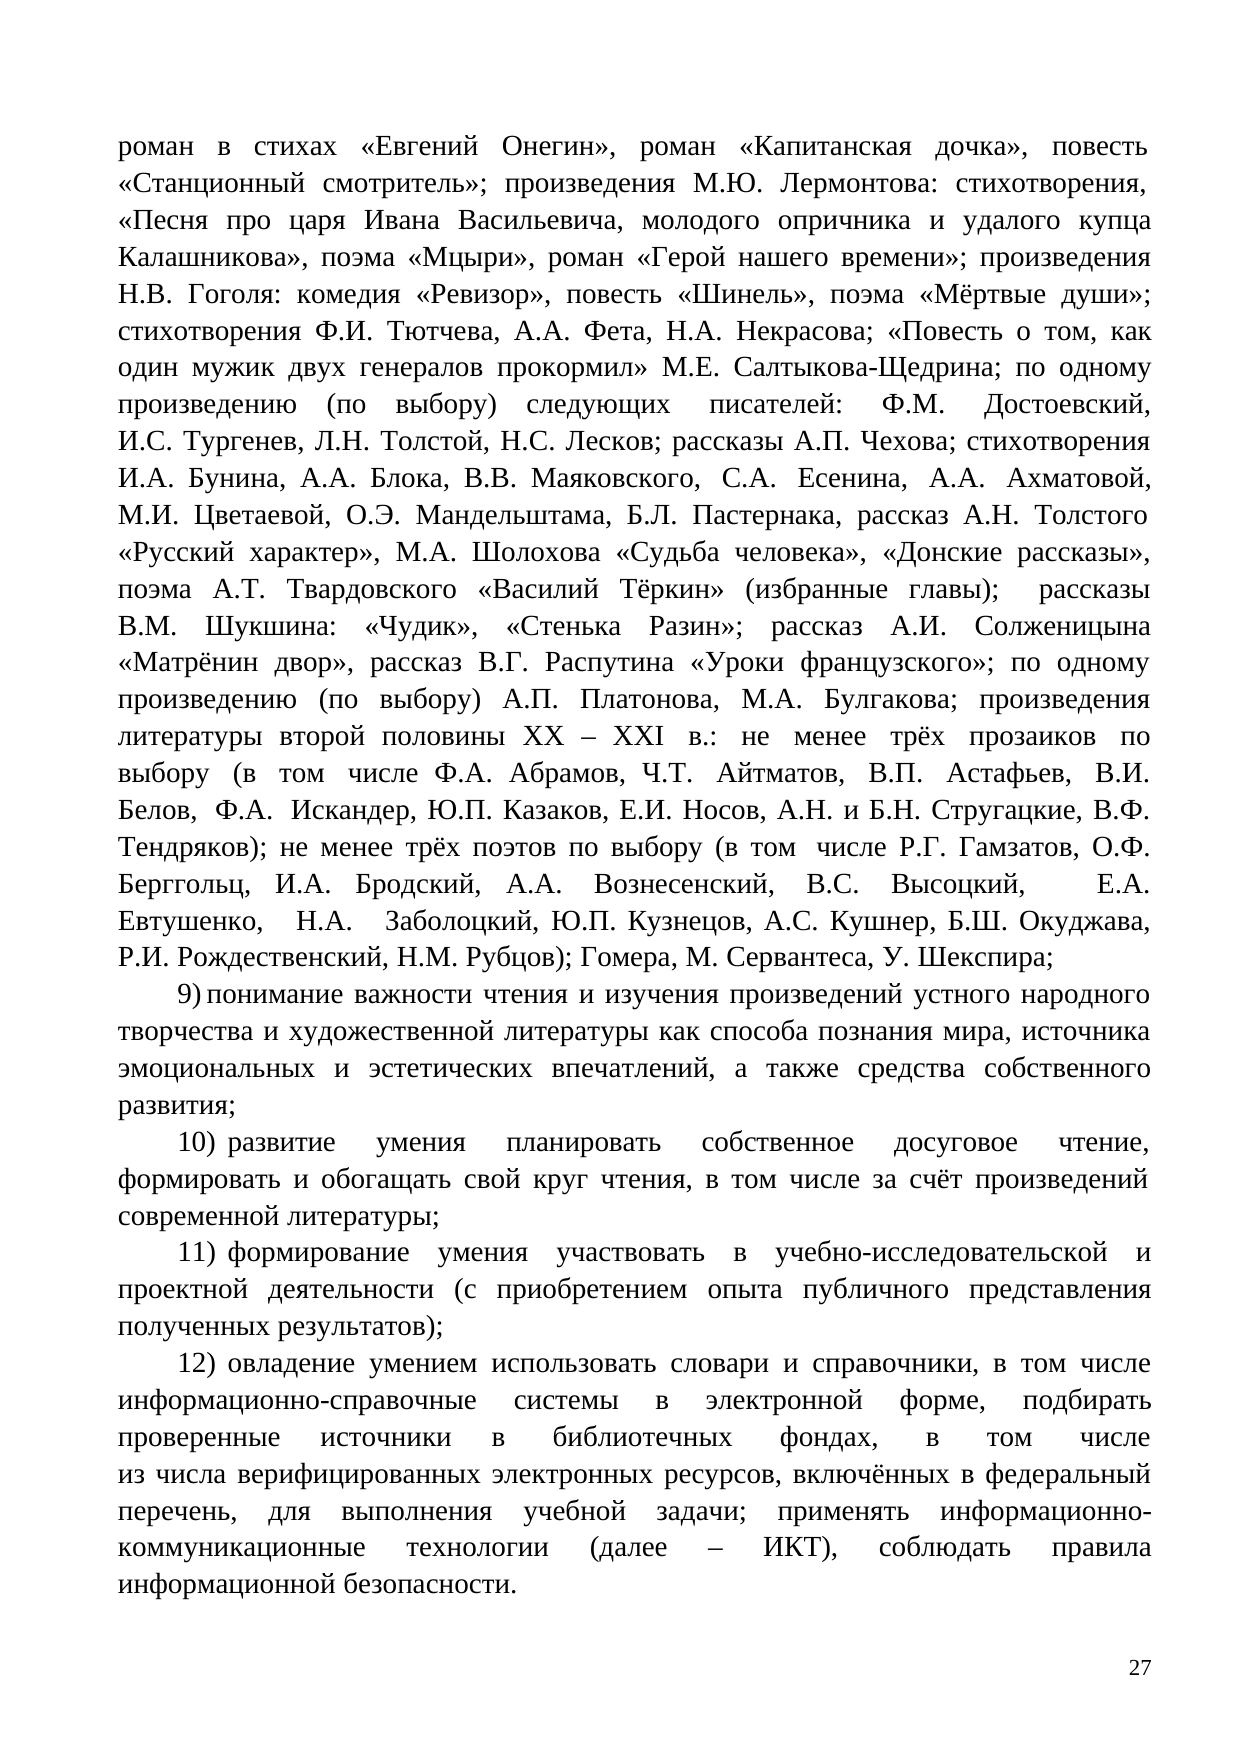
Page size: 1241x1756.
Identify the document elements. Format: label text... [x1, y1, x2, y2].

text «Русский характер», М.А. Шолохова «Судьба человека», «Донские рассказы», поэма А.Т. Твардовского «Василий Тёркин» (избранные главы); рассказы В.М. Шукшина: «Чудик», «Стенька Разин»; рассказ А.И. Солженицына «Матрёнин двор», рассказ В.Г. Распутина «Уроки французского»; по одному произведению (по выбору) А.П. Платонова, М.А. Булгакова; произведения литературы второй половины XX – XXI в.: не менее трёх прозаиков по выбору (в том числе Ф.А. Абрамов, Ч.Т. Айтматов, В.П. Астафьев, В.И. Белов, Ф.А. Искандер, Ю.П. Казаков, Е.И. Носов, А.Н. и Б.Н. Стругацкие, В.Ф. Тендряков); не менее трёх поэтов по выбору (в том числе Р.Г. Гамзатов, О.Ф. Берггольц, И.А. Бродский, А.А. Вознесенский, В.С. Высоцкий, Е.А. Евтушенко, Н.А. Заболоцкий, Ю.П. Кузнецов, А.С. Кушнер, Б.Ш. Окуджава, Р.И. Рождественский, Н.М. Рубцов); Гомера, М. Сервантеса, У. Шекспира; [118, 534, 1151, 973]
list понимание важности чтения и изучения произведений устного народного творчества и художественной литературы как способа познания мира, источника эмоциональных и эстетических впечатлений, а также средства собственного развития; [118, 976, 1151, 1121]
text роман в стихах «Евгений Онегин», роман «Капитанская дочка», повесть [118, 128, 1163, 161]
list овладение умением использовать словари и справочники, в том числе информационно-справочные системы в электронной форме, подбирать проверенные источники в библиотечных фондах, в том числе из числа верифицированных электронных ресурсов, включённых в федеральный перечень, для выполнения учебной задачи; применять информационно- коммуникационные технологии (далее – ИКТ), соблюдать правила информационной безопасности. [118, 1345, 1152, 1600]
list формирование умения участвовать в учебно-исследовательской и проектной деятельности (с приобретением опыта публичного представления полученных результатов); [118, 1234, 1151, 1342]
text «Песня про царя Ивана Васильевича, молодого опричника и удалого купца Калашникова», поэма «Мцыри», роман «Герой нашего времени»; произведения Н.В. Гоголя: комедия «Ревизор», повесть «Шинель», поэма «Мёртвые души»; стихотворения Ф.И. Тютчева, А.А. Фета, Н.А. Некрасова; «Повесть о том, как один мужик двух генералов прокормил» М.Е. Салтыкова-Щедрина; по одному произведению (по выбору) следующих писателей: Ф.М. Достоевский, И.С. Тургенев, Л.Н. Толстой, Н.С. Лесков; рассказы А.П. Чехова; стихотворения И.А. Бунина, А.А. Блока, В.В. Маяковского, С.А. Есенина, А.А. Ахматовой, М.И. Цветаевой, О.Э. Мандельштама, Б.Л. Пастернака, рассказ А.Н. Толстого [118, 202, 1152, 531]
text «Станционный смотритель»; произведения М.Ю. Лермонтова: стихотворения, [118, 165, 1163, 199]
list развитие умения планировать собственное досуговое чтение, формировать и обогащать свой круг чтения, в том числе за счёт произведений современной литературы; [118, 1124, 1150, 1231]
